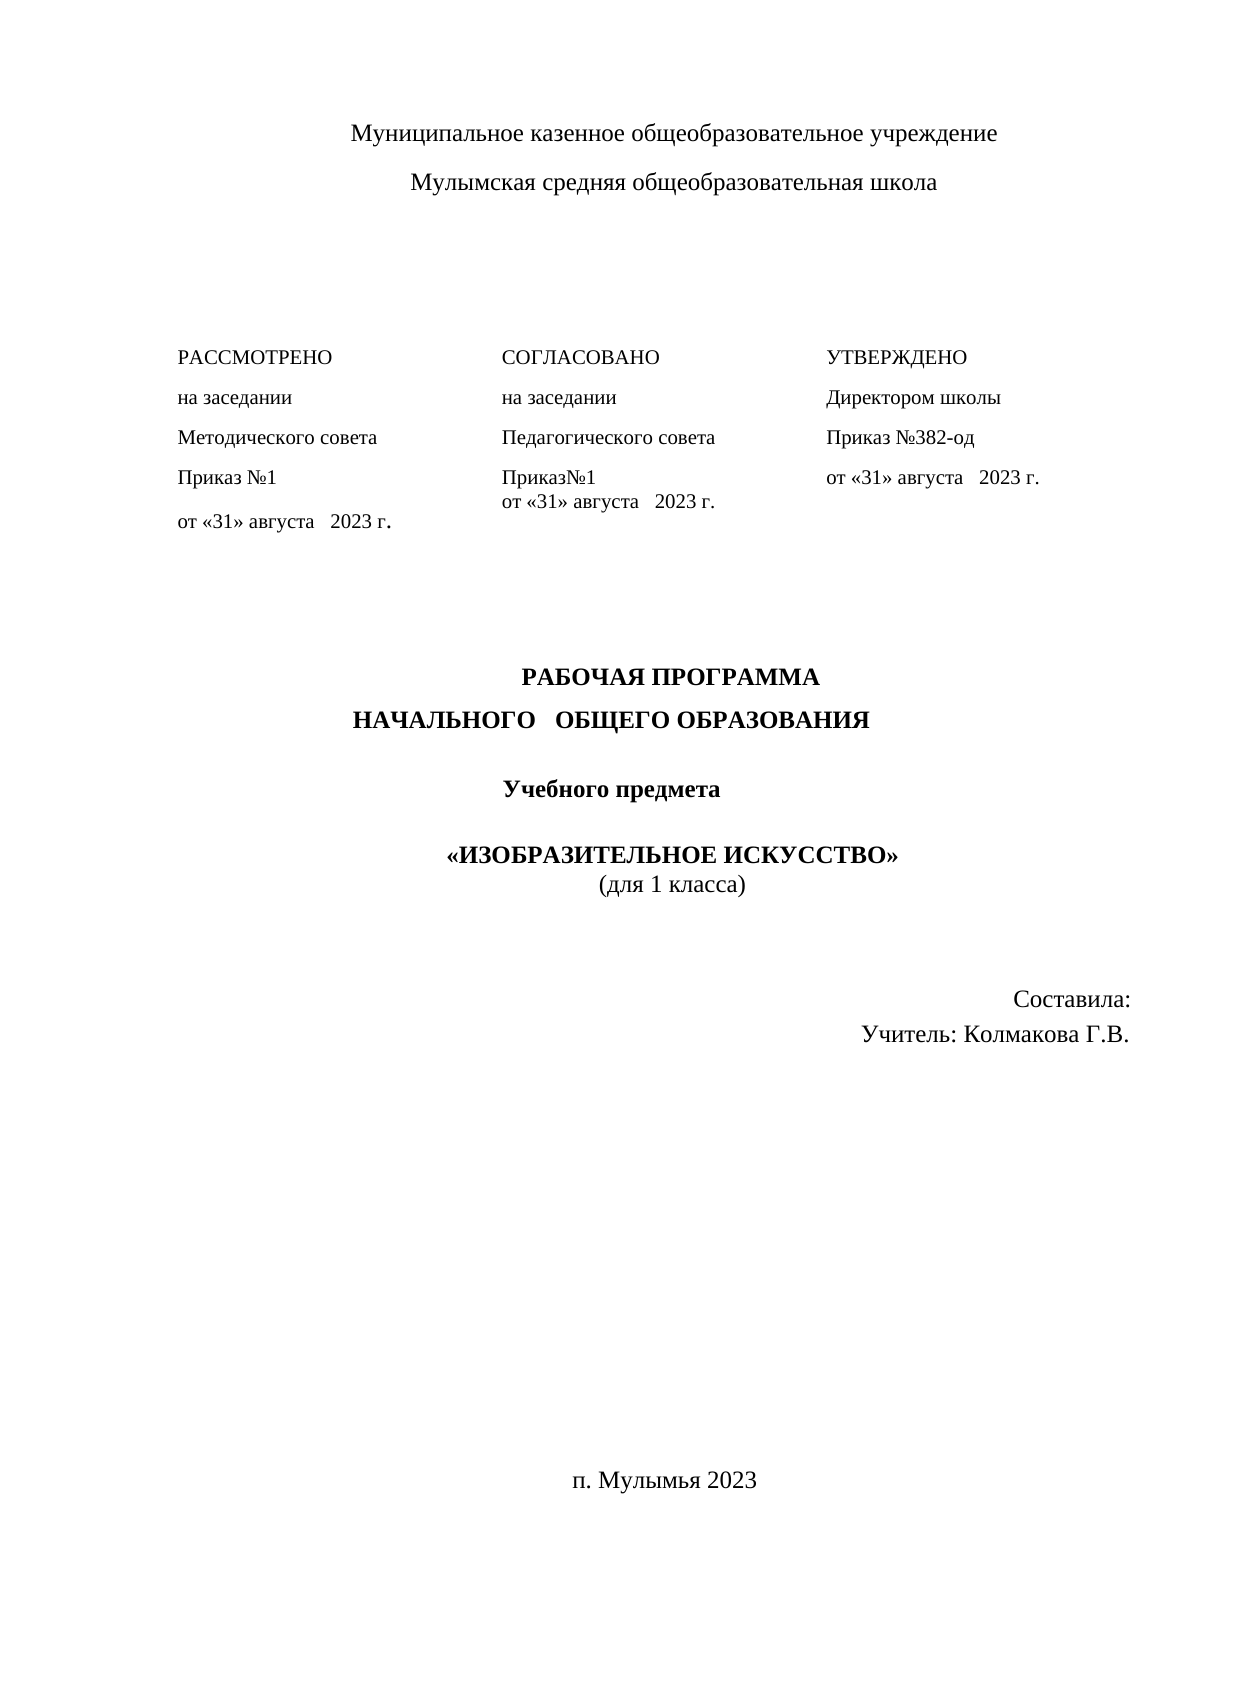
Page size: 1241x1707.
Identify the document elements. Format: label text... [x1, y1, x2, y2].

table_header УТВЕРЖДЕНО Директором школы Приказ №382-од от «31» августа 2023 г. [815, 345, 1139, 592]
text «ИЗОБРАЗИТЕЛЬНОЕ ИСКУССТВО» [214, 840, 1131, 869]
text Мулымская средняя общеобразовательная школа [190, 167, 1152, 196]
text (для 1 класса) [213, 869, 1131, 898]
text ‌‌ Муниципальное казенное общеобразовательное учреждение [190, 118, 1152, 147]
text Составила: [209, 984, 1131, 1012]
text РАБОЧАЯ ПРОГРАММА [190, 662, 1152, 691]
table_header СОГЛАСОВАНО на заседании Педагогического совета Приказ№1 от «31» августа 2023 г. [490, 345, 815, 592]
text п. Мулымья‌ 2023‌​ [177, 1465, 1152, 1494]
text Учитель: Колмакова Г.В. [209, 1019, 1131, 1048]
table_header РАССМОТРЕНО на заседании Методического совета Приказ №1 от «31» августа 2023 г. [166, 345, 490, 592]
text НАЧАЛЬНОГО ОБЩЕГО ОБРАЗОВАНИЯ [177, 705, 1046, 734]
text Учебного предмета [177, 774, 1046, 803]
